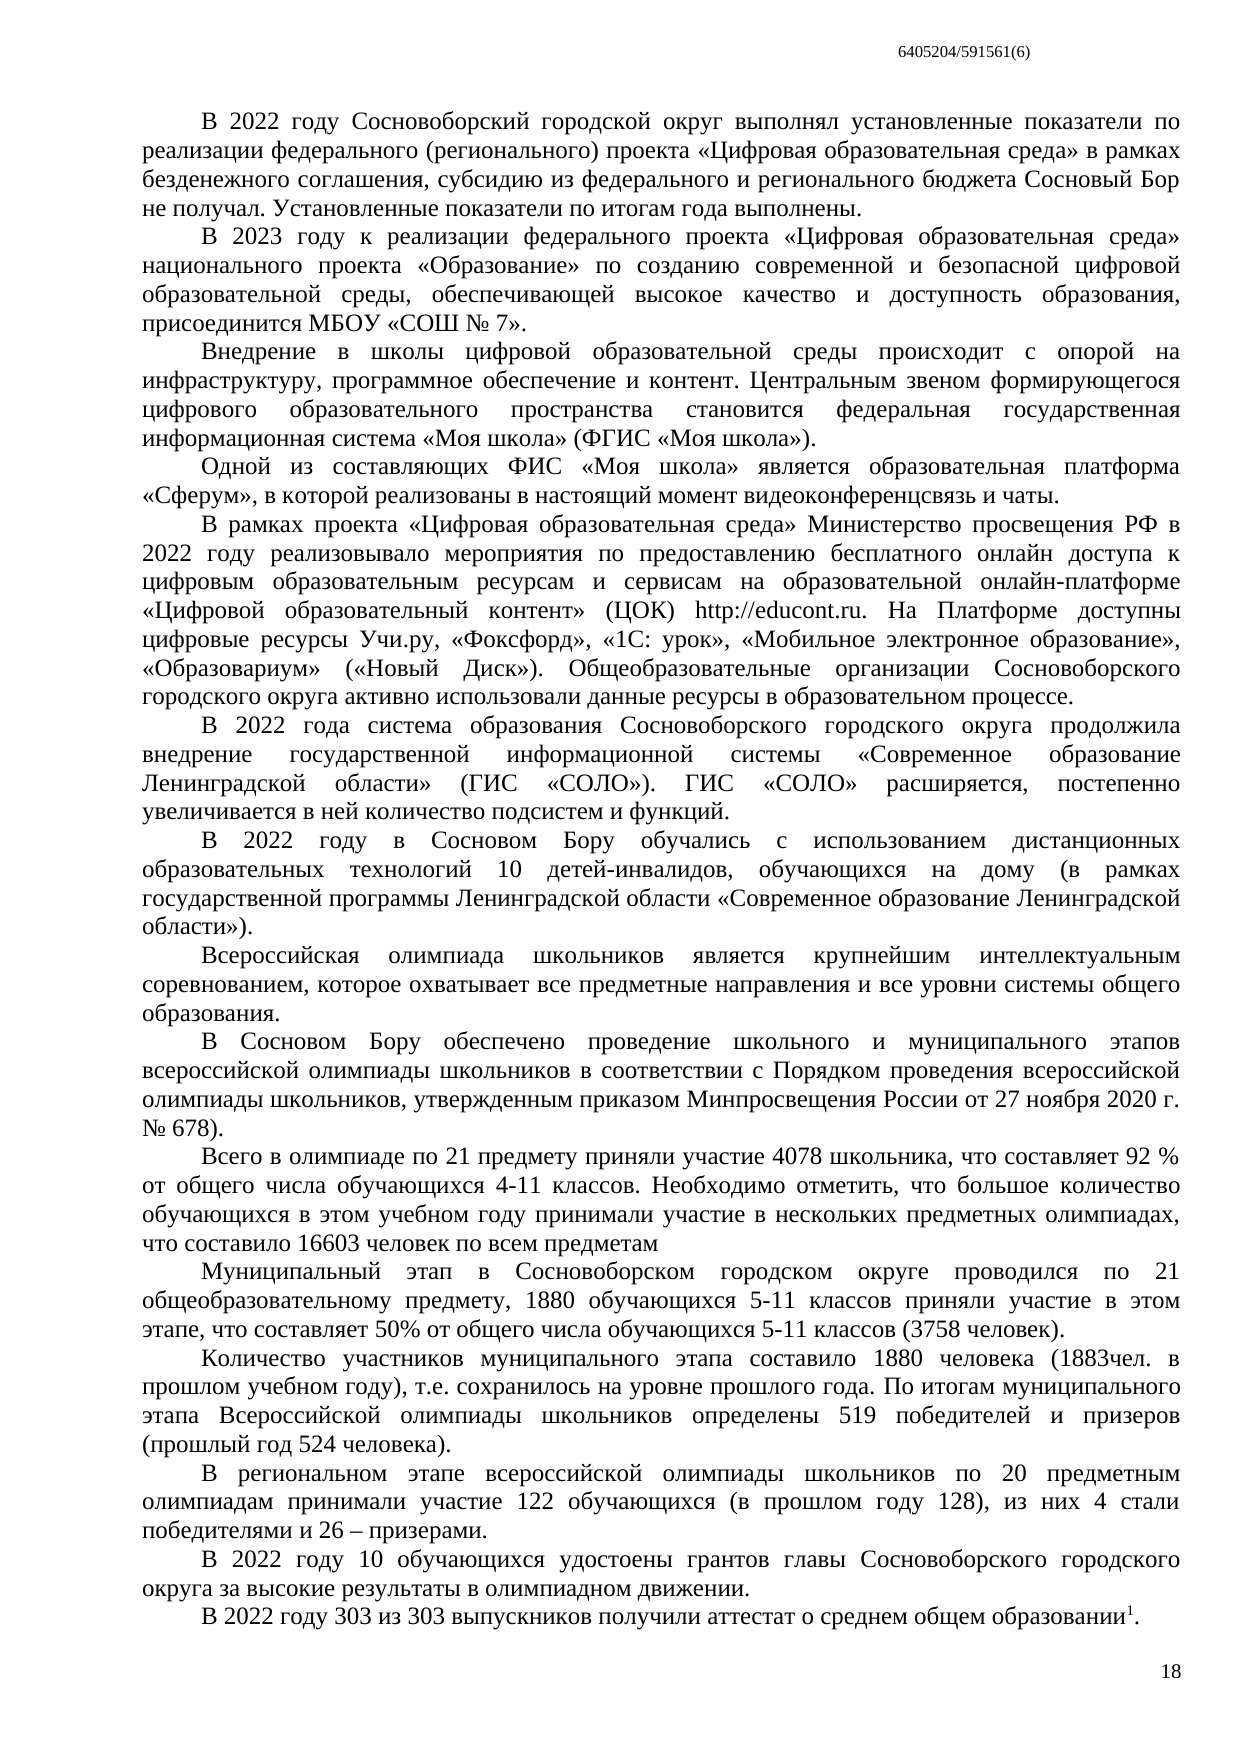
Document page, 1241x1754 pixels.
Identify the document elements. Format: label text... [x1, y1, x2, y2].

text Всероссийская олимпиада школьников является крупнейшим интеллектуальным соревнованием, которое охватывает все предметные направления и все уровни системы общего образования. [142, 940, 1181, 1026]
text Количество участников муниципального этапа составило 1880 человека (1883чел. в прошлом учебном году), т.е. сохранилось на уровне прошлого года. По итогам муниципального этапа Всероссийской олимпиады школьников определены 519 победителей и призеров (прошлый год 524 человека). [142, 1343, 1181, 1458]
text В Сосновом Бору обеспечено проведение школьного и муниципального этапов всероссийской олимпиады школьников в соответствии с Порядком проведения всероссийской олимпиады школьников, утвержденным приказом Минпросвещения России от 27 ноября 2020 г. № 678). [142, 1026, 1181, 1141]
text В 2022 году 10 обучающихся удостоены грантов главы Сосновоборского городского округа за высокие результаты в олимпиадном движении. [142, 1544, 1181, 1601]
text Внедрение в школы цифровой образовательной среды происходит с опорой на инфраструктуру, программное обеспечение и контент. Центральным звеном формирующегося цифрового образовательного пространства становится федеральная государственная информационная система «Моя школа» (ФГИС «Моя школа»). [142, 336, 1181, 451]
text Муниципальный этап в Сосновоборском городском округе проводился по 21 общеобразовательному предмету, 1880 обучающихся 5-11 классов приняли участие в этом этапе, что составляет 50% от общего числа обучающихся 5-11 классов (3758 человек). [142, 1256, 1181, 1343]
text Одной из составляющих ФИС «Моя школа» является образовательная платформа «Сферум», в которой реализованы в настоящий момент видеоконференцсвязь и чаты. [142, 451, 1181, 509]
text В 2022 году в Сосновом Бору обучались с использованием дистанционных образовательных технологий 10 детей-инвалидов, обучающихся на дому (в рамках государственной программы Ленинградской области «Современное образование Ленинградской области»). [142, 825, 1181, 940]
text В рамках проекта «Цифровая образовательная среда» Министерство просвещения РФ в 2022 году реализовывало мероприятия по предоставлению бесплатного онлайн доступа к цифровым образовательным ресурсам и сервисам на образовательной онлайн-платформе «Цифровой образовательный контент» (ЦОК) http://educont.ru. На Платформе доступны цифровые ресурсы Учи.ру, «Фоксфорд», «1С: урок», «Мобильное электронное образование», «Образовариум» («Новый Диск»). Общеобразовательные организации Сосновоборского городского округа активно использовали данные ресурсы в образовательном процессе. [142, 509, 1181, 710]
text В 2023 году к реализации федерального проекта «Цифровая образовательная среда» национального проекта «Образование» по созданию современной и безопасной цифровой образовательной среды, обеспечивающей высокое качество и доступность образования, присоединится МБОУ «СОШ № 7». [142, 221, 1181, 336]
text В 2022 году 303 из 303 выпускников получили аттестат о среднем общем образовании1. [142, 1601, 1181, 1630]
text В 2022 года система образования Сосновоборского городского округа продолжила внедрение государственной информационной системы «Современное образование Ленинградской области» (ГИС «СОЛО»). ГИС «СОЛО» расширяется, постепенно увеличивается в ней количество подсистем и функций. [142, 710, 1181, 825]
text В 2022 году Сосновоборский городской округ выполнял установленные показатели по реализации федерального (регионального) проекта «Цифровая образовательная среда» в рамках безденежного соглашения, субсидию из федерального и регионального бюджета Сосновый Бор не получал. Установленные показатели по итогам года выполнены. [142, 106, 1181, 221]
text Всего в олимпиаде по 21 предмету приняли участие 4078 школьника, что составляет 92 % от общего числа обучающихся 4-11 классов. Необходимо отметить, что большое количество обучающихся в этом учебном году принимали участие в нескольких предметных олимпиадах, что составило 16603 человек по всем предметам [142, 1141, 1181, 1256]
text В региональном этапе всероссийской олимпиады школьников по 20 предметным олимпиадам принимали участие 122 обучающихся (в прошлом году 128), из них 4 стали победителями и 26 – призерами. [142, 1458, 1181, 1544]
